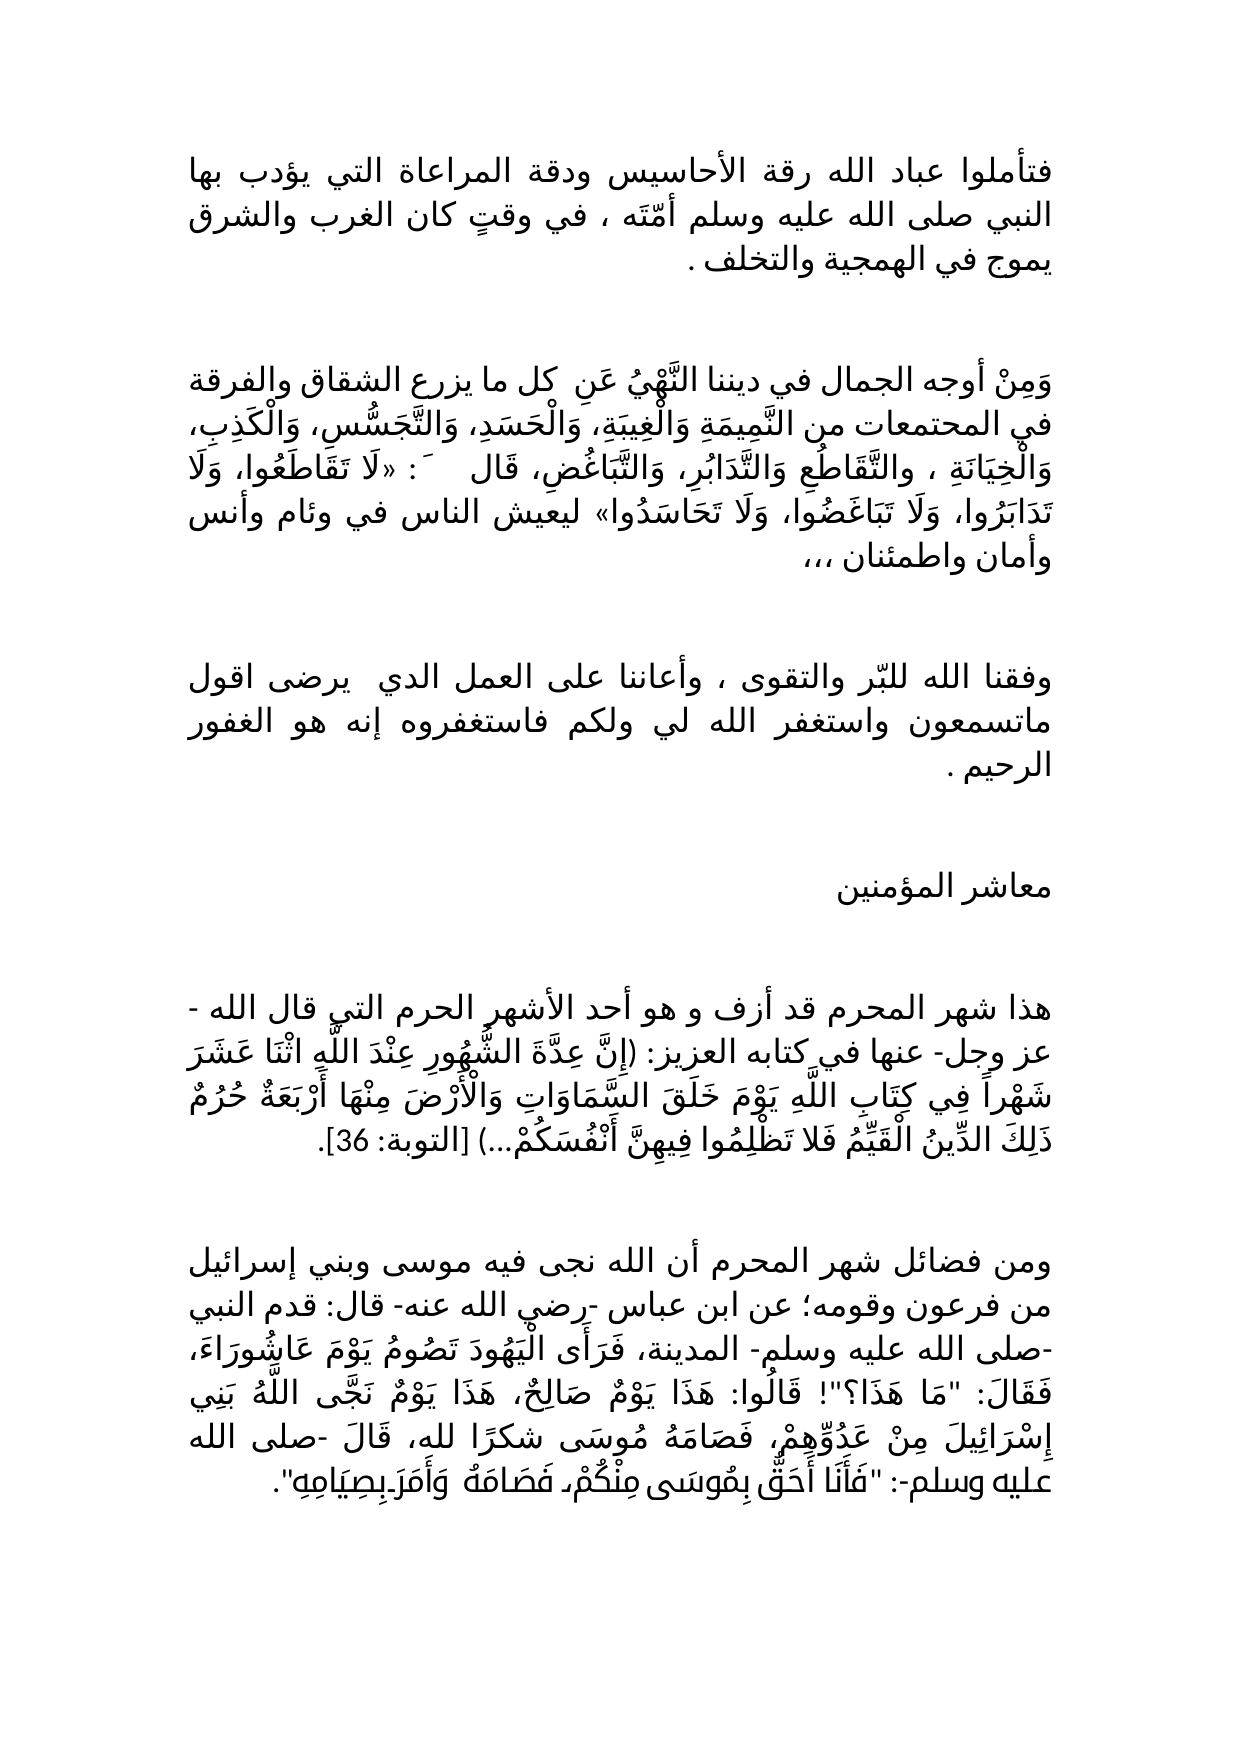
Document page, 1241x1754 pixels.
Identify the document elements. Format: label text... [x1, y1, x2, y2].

text وَمِنْ أوجه الجمال في ديننا النَّهْيُ عَنِ كل ما يزرع الشقاق والفرقة في المحتمعات من النَّمِيمَةِ وَالْغِيبَةِ، وَالْحَسَدِ، وَالتَّجَسُّسِ، وَالْكَذِبِ، وَالْخِيَانَةِ ، والتَّقَاطُعِ وَالتَّدَابُرِ، وَالتَّبَاغُضِ، قَالَ ﷺ: «لَا تَقَاطَعُوا، وَلَا تَدَابَرُوا، وَلَا تَبَاغَضُوا، وَلَا تَحَاسَدُوا» ليعيش الناس في وئام وأنس وأمان واطمئنان ،،، [187, 359, 1053, 576]
text هذا شهر المحرم قد أزف و هو أحد الأشهر الحرم التي قال الله -عز وجل- عنها في كتابه العزيز: (إِنَّ عِدَّةَ الشُّهُورِ عِنْدَ اللَّهِ اثْنَا عَشَرَ شَهْراً فِي كِتَابِ اللَّهِ يَوْمَ خَلَقَ السَّمَاوَاتِ وَالْأَرْضَ مِنْهَا أَرْبَعَةٌ حُرُمٌ ذَلِكَ الدِّينُ الْقَيِّمُ فَلا تَظْلِمُوا فِيهِنَّ أَنْفُسَكُمْ...) [التوبة: 36]. [187, 987, 1053, 1159]
text فتأملوا عباد الله رقة الأحاسيس ودقة المراعاة التي يؤدب بها النبي صلى الله عليه وسلم أمّتَه ، في وقتٍ كان الغرب والشرق يموج في الهمجية والتخلف . [187, 150, 1053, 279]
text ومن فضائل شهر المحرم أن الله نجى فيه موسى وبني إسرائيل من فرعون وقومه؛ عن ابن عباس -رضي الله عنه- قال: قدم النبي -صلى الله عليه وسلم- المدينة، فَرَأَى الْيَهُودَ تَصُومُ يَوْمَ عَاشُورَاءَ، فَقَالَ: "مَا هَذَا؟"! قَالُوا: هَذَا يَوْمٌ صَالِحٌ، هَذَا يَوْمٌ نَجَّى اللَّهُ بَنِي إِسْرَائِيلَ مِنْ عَدُوِّهِمْ، فَصَامَهُ مُوسَى شكرًا لله، قَالَ -صلى الله عليه وسلم-: "فَأَنَا أَحَقُّ بِمُوسَى مِنْكُمْ، فَصَامَهُ وَأَمَرَ بِصِيَامِهِ". [187, 1240, 1053, 1500]
text معاشر المؤمنين [187, 865, 1053, 906]
text وفقنا الله للبّر والتقوى ، وأعاننا على العمل الدي يرضى اقول ماتسمعون واستغفر الله لي ولكم فاستغفروه إنه هو الغفور الرحيم . [187, 656, 1053, 785]
